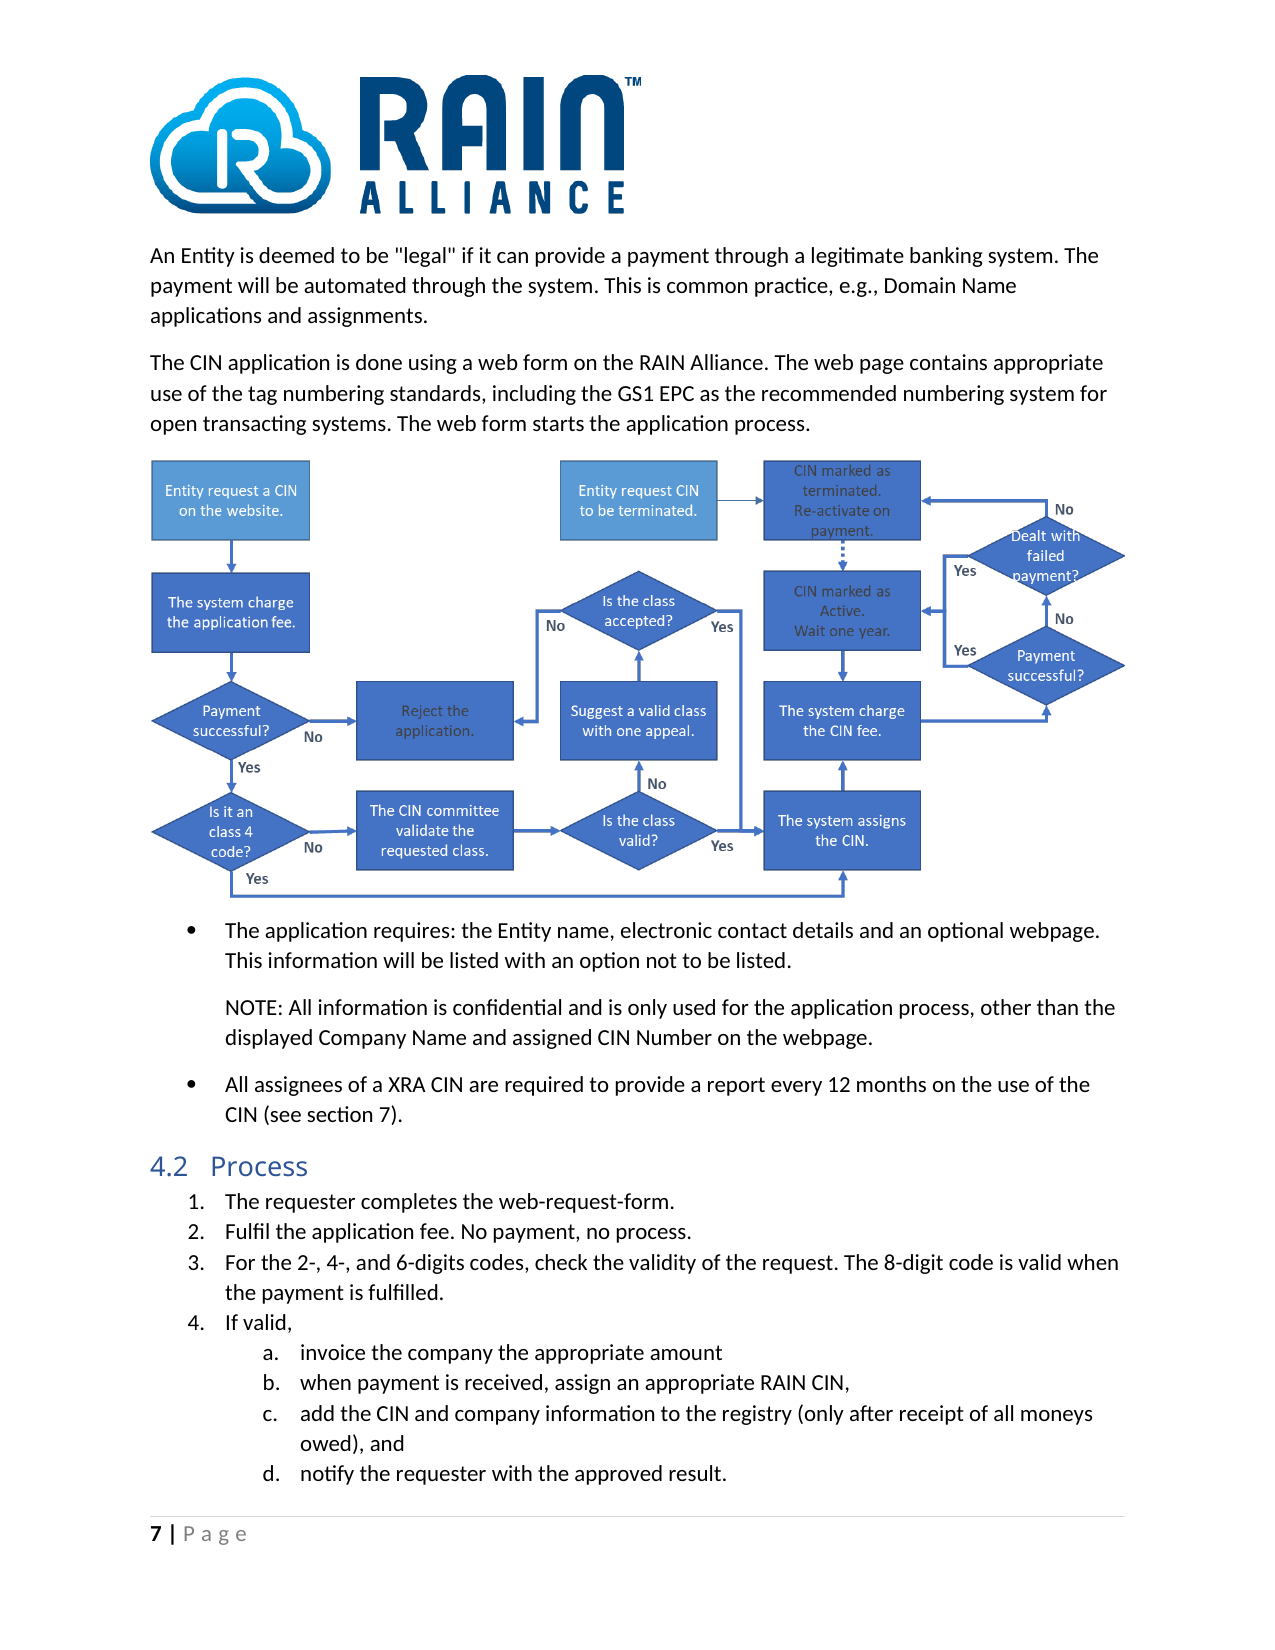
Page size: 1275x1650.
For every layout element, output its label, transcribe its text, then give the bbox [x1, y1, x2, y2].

list If valid, [187, 1308, 1125, 1336]
list The application requires: the Entity name, electronic contact details and an optional webpage. This information will be listed with an option not to be listed. [187, 916, 1125, 974]
picture [150, 455, 1125, 898]
picture [150, 75, 641, 214]
text An Entity is deemed to be "legal" if it can provide a payment through a legitimate banking system. The payment will be automated through the system. This is common practice, e.g., Domain Name applications and assignments. [150, 241, 1125, 330]
subtitle Process [150, 1147, 1125, 1184]
list notify the requester with the approved result. [262, 1459, 1125, 1487]
text NOTE: All information is confidential and is only used for the application process, other than the displayed Company Name and assigned CIN Number on the webpage. [225, 993, 1125, 1051]
list All assignees of a XRA CIN are required to provide a report every 12 months on the use of the CIN (see section 7). [187, 1070, 1125, 1128]
list For the 2-, 4-, and 6-digits codes, check the validity of the request. The 8-digit code is valid when the payment is fulfilled. [187, 1248, 1125, 1306]
list invoice the company the appropriate amount [262, 1338, 1125, 1366]
text The CIN application is done using a web form on the RAIN Alliance. The web page contains appropriate use of the tag numbering standards, including the GS1 EPC as the recommended numbering system for open transacting systems. The web form starts the application process. [150, 348, 1125, 437]
list when payment is received, assign an appropriate RAIN CIN, [262, 1368, 1125, 1396]
list Fulfil the application fee. No payment, no process. [187, 1217, 1125, 1245]
list add the CIN and company information to the registry (only after receipt of all moneys owed), and [262, 1399, 1125, 1457]
list The requester completes the web-request-form. [187, 1187, 1125, 1215]
